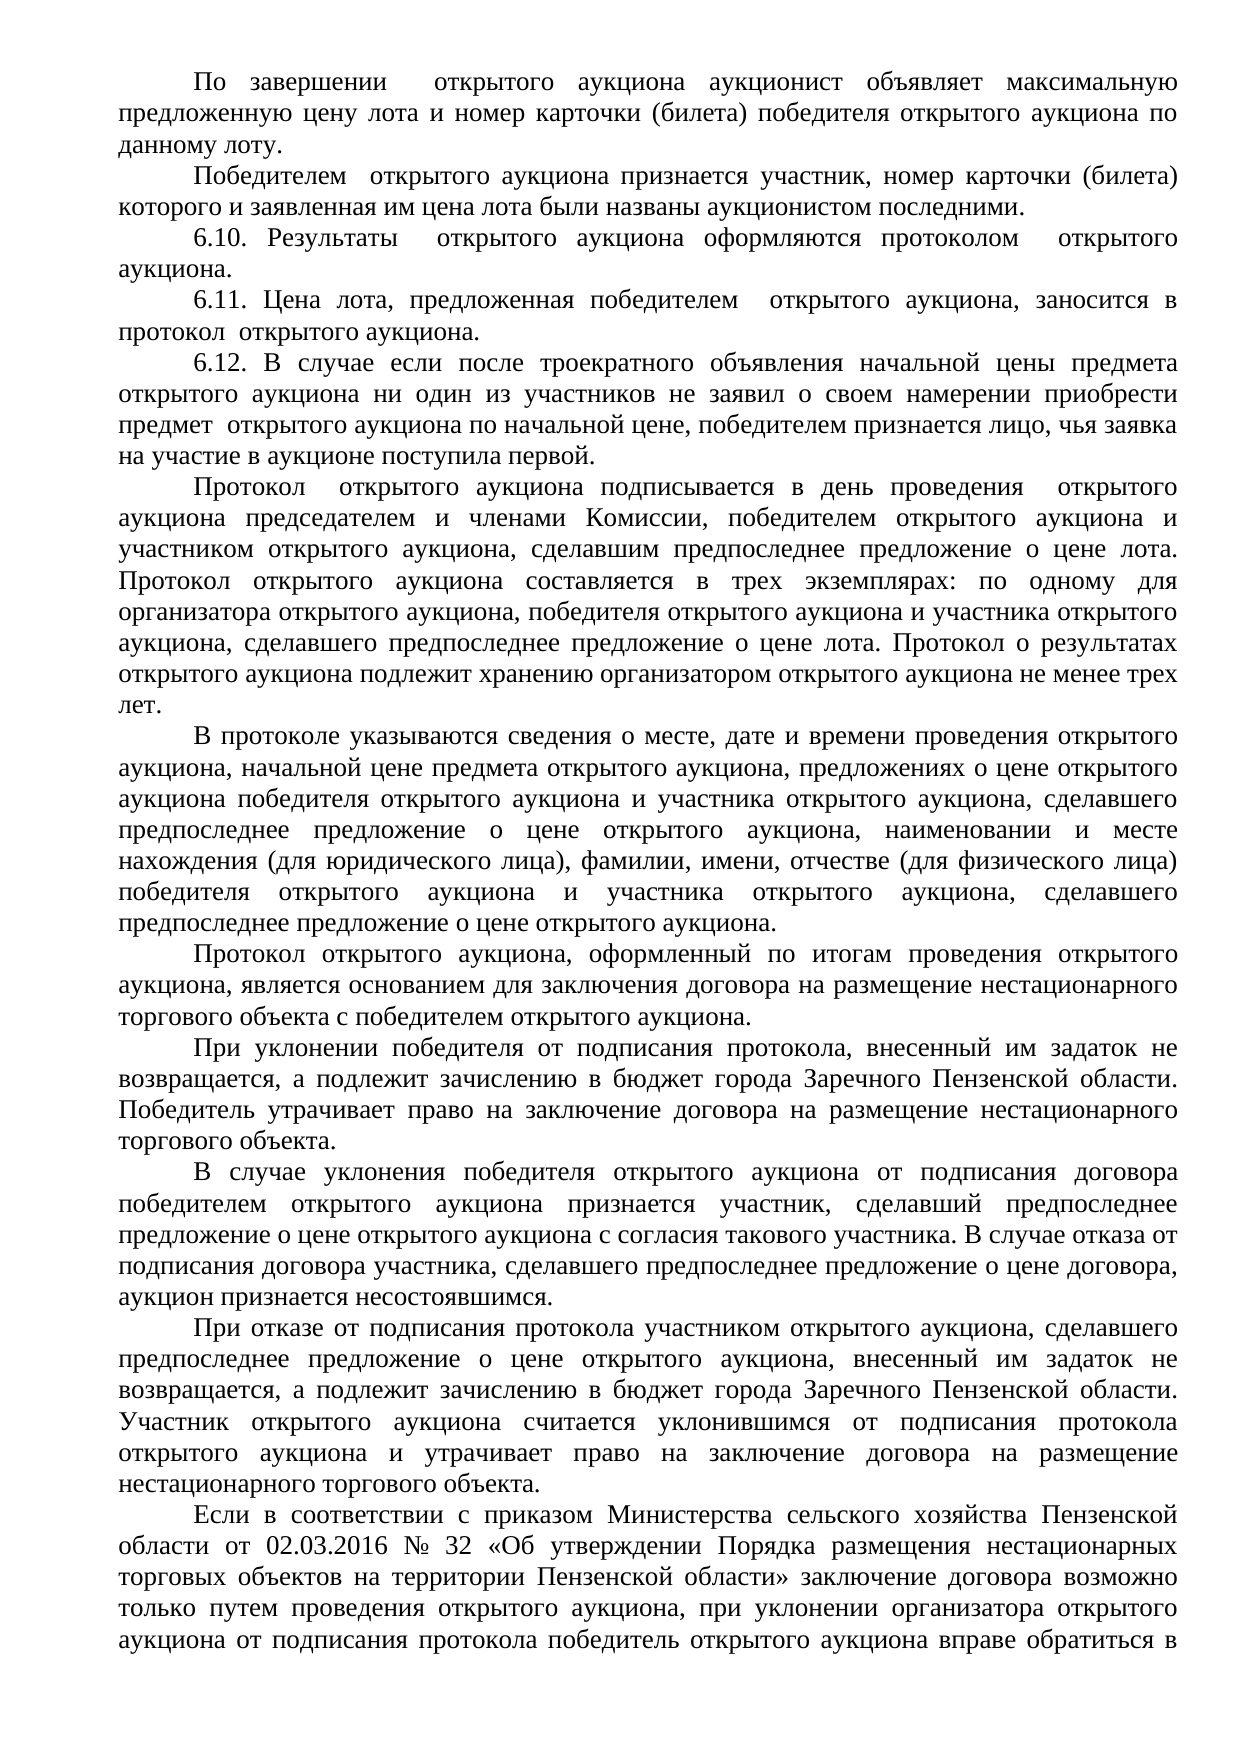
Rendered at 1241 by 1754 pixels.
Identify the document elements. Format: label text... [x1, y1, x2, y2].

text В протоколе указываются сведения о месте, дате и времени проведения открытого аукциона, начальной цене предмета открытого аукциона, предложениях о цене открытого аукциона победителя открытого аукциона и участника открытого аукциона, сделавшего предпоследнее предложение о цене открытого аукциона, наименовании и месте нахождения (для юридического лица), фамилии, имени, отчестве (для физического лица) победителя открытого аукциона и участника открытого аукциона, сделавшего предпоследнее предложение о цене открытого аукциона. [118, 719, 1179, 937]
text 6.12. В случае если после троекратного объявления начальной цены предмета открытого аукциона ни один из участников не заявил о своем намерении приобрести предмет открытого аукциона по начальной цене, победителем признается лицо, чья заявка на участие в аукционе поступила первой. [118, 346, 1179, 470]
text 6.10. Результаты открытого аукциона оформляются протоколом открытого аукциона. [118, 221, 1179, 283]
text Протокол открытого аукциона, оформленный по итогам проведения открытого аукциона, является основанием для заключения договора на размещение нестационарного торгового объекта с победителем открытого аукциона. [118, 937, 1179, 1031]
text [118, 1498, 1179, 1654]
text 6.11. Цена лота, предложенная победителем открытого аукциона, заносится в протокол открытого аукциона. [118, 283, 1179, 346]
text При отказе от подписания протокола участником открытого аукциона, сделавшего предпоследнее предложение о цене открытого аукциона, внесенный им задаток не возвращается, а подлежит зачислению в бюджет города Заречного Пензенской области. Участник открытого аукциона считается уклонившимся от подписания протокола открытого аукциона и утрачивает право на заключение договора на размещение нестационарного торгового объекта. [118, 1311, 1179, 1498]
text Победителем открытого аукциона признается участник, номер карточки (билета) которого и заявленная им цена лота были названы аукционистом последними. [118, 159, 1179, 221]
text В случае уклонения победителя открытого аукциона от подписания договора победителем открытого аукциона признается участник, сделавший предпоследнее предложение о цене открытого аукциона с согласия такового участника. В случае отказа от подписания договора участника, сделавшего предпоследнее предложение о цене договора, аукцион признается несостоявшимся. [118, 1156, 1179, 1311]
text При уклонении победителя от подписания протокола, внесенный им задаток не возвращается, а подлежит зачислению в бюджет города Заречного Пензенской области. Победитель утрачивает право на заключение договора на размещение нестационарного торгового объекта. [118, 1031, 1179, 1156]
text По завершении открытого аукциона аукционист объявляет максимальную предложенную цену лота и номер карточки (билета) победителя открытого аукциона по данному лоту. [118, 65, 1179, 159]
text Протокол открытого аукциона подписывается в день проведения открытого аукциона председателем и членами Комиссии, победителем открытого аукциона и участником открытого аукциона, сделавшим предпоследнее предложение о цене лота. Протокол открытого аукциона составляется в трех экземплярах: по одному для организатора открытого аукциона, победителя открытого аукциона и участника открытого аукциона, сделавшего предпоследнее предложение о цене лота. Протокол о результатах открытого аукциона подлежит хранению организатором открытого аукциона не менее трех лет. [118, 470, 1179, 719]
